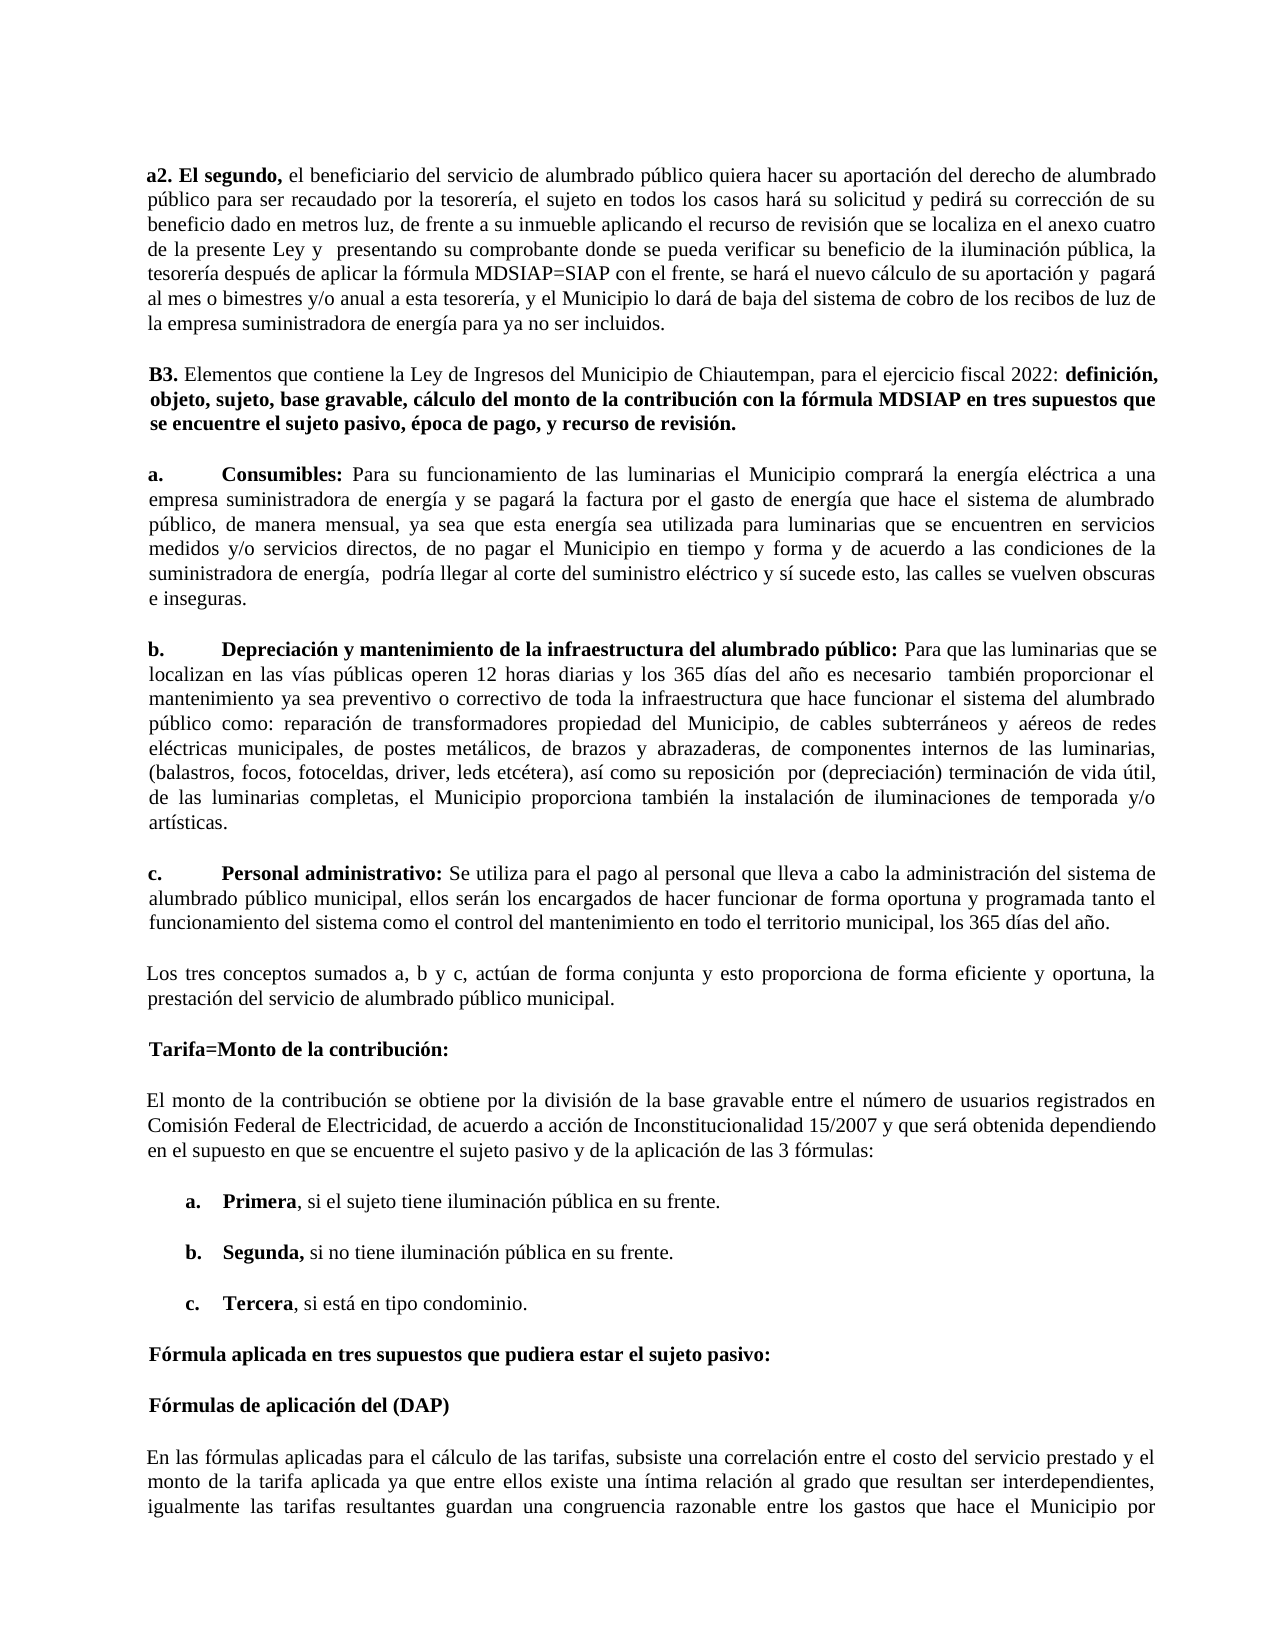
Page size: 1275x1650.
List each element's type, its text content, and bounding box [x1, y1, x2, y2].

list Primera, si el sujeto tiene iluminación pública en su frente. [185, 1189, 1157, 1213]
text Los tres conceptos sumados a, b y c, actúan de forma conjunta y esto proporciona de forma eficiente y oportuna, la prestación del servicio de alumbrado público municipal. [146, 961, 1157, 1010]
list Consumibles: Para su funcionamiento de las luminarias el Municipio comprará la energía eléctrica a una empresa suministradora de energía y se pagará la factura por el gasto de energía que hace el sistema de alumbrado público, de manera mensual, ya sea que esta energía sea utilizada para luminarias que se encuentren en servicios medidos y/o servicios directos, de no pagar el Municipio en tiempo y forma y de acuerdo a las condiciones de la suministradora de energía, podría llegar al corte del suministro eléctrico y sí sucede esto, las calles se vuelven obscuras e inseguras. [148, 462, 1157, 610]
text Tarifa=Monto de la contribución: [149, 1037, 1158, 1061]
list Tercera, si está en tipo condominio. [185, 1291, 1157, 1315]
text Fórmula aplicada en tres supuestos que pudiera estar el sujeto pasivo: [149, 1342, 1158, 1366]
text B3. Elementos que contiene la Ley de Ingresos del Municipio de Chiautempan, para el ejercicio fiscal 2022: definición, objeto, sujeto, base gravable, cálculo del monto de la contribución con la fórmula MDSIAP en tres supuestos que se encuentre el sujeto pasivo, época de pago, y recurso de revisión. [149, 362, 1158, 435]
subtitle Fórmulas de aplicación del (DAP) [149, 1393, 1158, 1417]
list Segunda, si no tiene iluminación pública en su frente. [185, 1240, 1157, 1264]
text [146, 1444, 1157, 1518]
text a2. El segundo, el beneficiario del servicio de alumbrado público quiera hacer su aportación del derecho de alumbrado público para ser recaudado por la tesorería, el sujeto en todos los casos hará su solicitud y pedirá su corrección de su beneficio dado en metros luz, de frente a su inmueble aplicando el recurso de revisión que se localiza en el anexo cuatro de la presente Ley y presentando su comprobante donde se pueda verificar su beneficio de la iluminación pública, la tesorería después de aplicar la fórmula MDSIAP=SIAP con el frente, se hará el nuevo cálculo de su aportación y pagará al mes o bimestres y/o anual a esta tesorería, y el Municipio lo dará de baja del sistema de cobro de los recibos de luz de la empresa suministradora de energía para ya no ser incluidos. [146, 162, 1157, 335]
list Depreciación y mantenimiento de la infraestructura del alumbrado público: Para que las luminarias que se localizan en las vías públicas operen 12 horas diarias y los 365 días del año es necesario también proporcionar el mantenimiento ya sea preventivo o correctivo de toda la infraestructura que hace funcionar el sistema del alumbrado público como: reparación de transformadores propiedad del Municipio, de cables subterráneos y aéreos de redes eléctricas municipales, de postes metálicos, de brazos y abrazaderas, de componentes internos de las luminarias, (balastros, focos, fotoceldas, driver, leds etcétera), así como su reposición por (depreciación) terminación de vida útil, de las luminarias completas, el Municipio proporciona también la instalación de iluminaciones de temporada y/o artísticas. [148, 637, 1157, 834]
list Personal administrativo: Se utiliza para el pago al personal que lleva a cabo la administración del sistema de alumbrado público municipal, ellos serán los encargados de hacer funcionar de forma oportuna y programada tanto el funcionamiento del sistema como el control del mantenimiento en todo el territorio municipal, los 365 días del año. [148, 861, 1157, 934]
text El monto de la contribución se obtiene por la división de la base gravable entre el número de usuarios registrados en Comisión Federal de Electricidad, de acuerdo a acción de Inconstitucionalidad 15/2007 y que será obtenida dependiendo en el supuesto en que se encuentre el sujeto pasivo y de la aplicación de las 3 fórmulas: [146, 1088, 1157, 1162]
